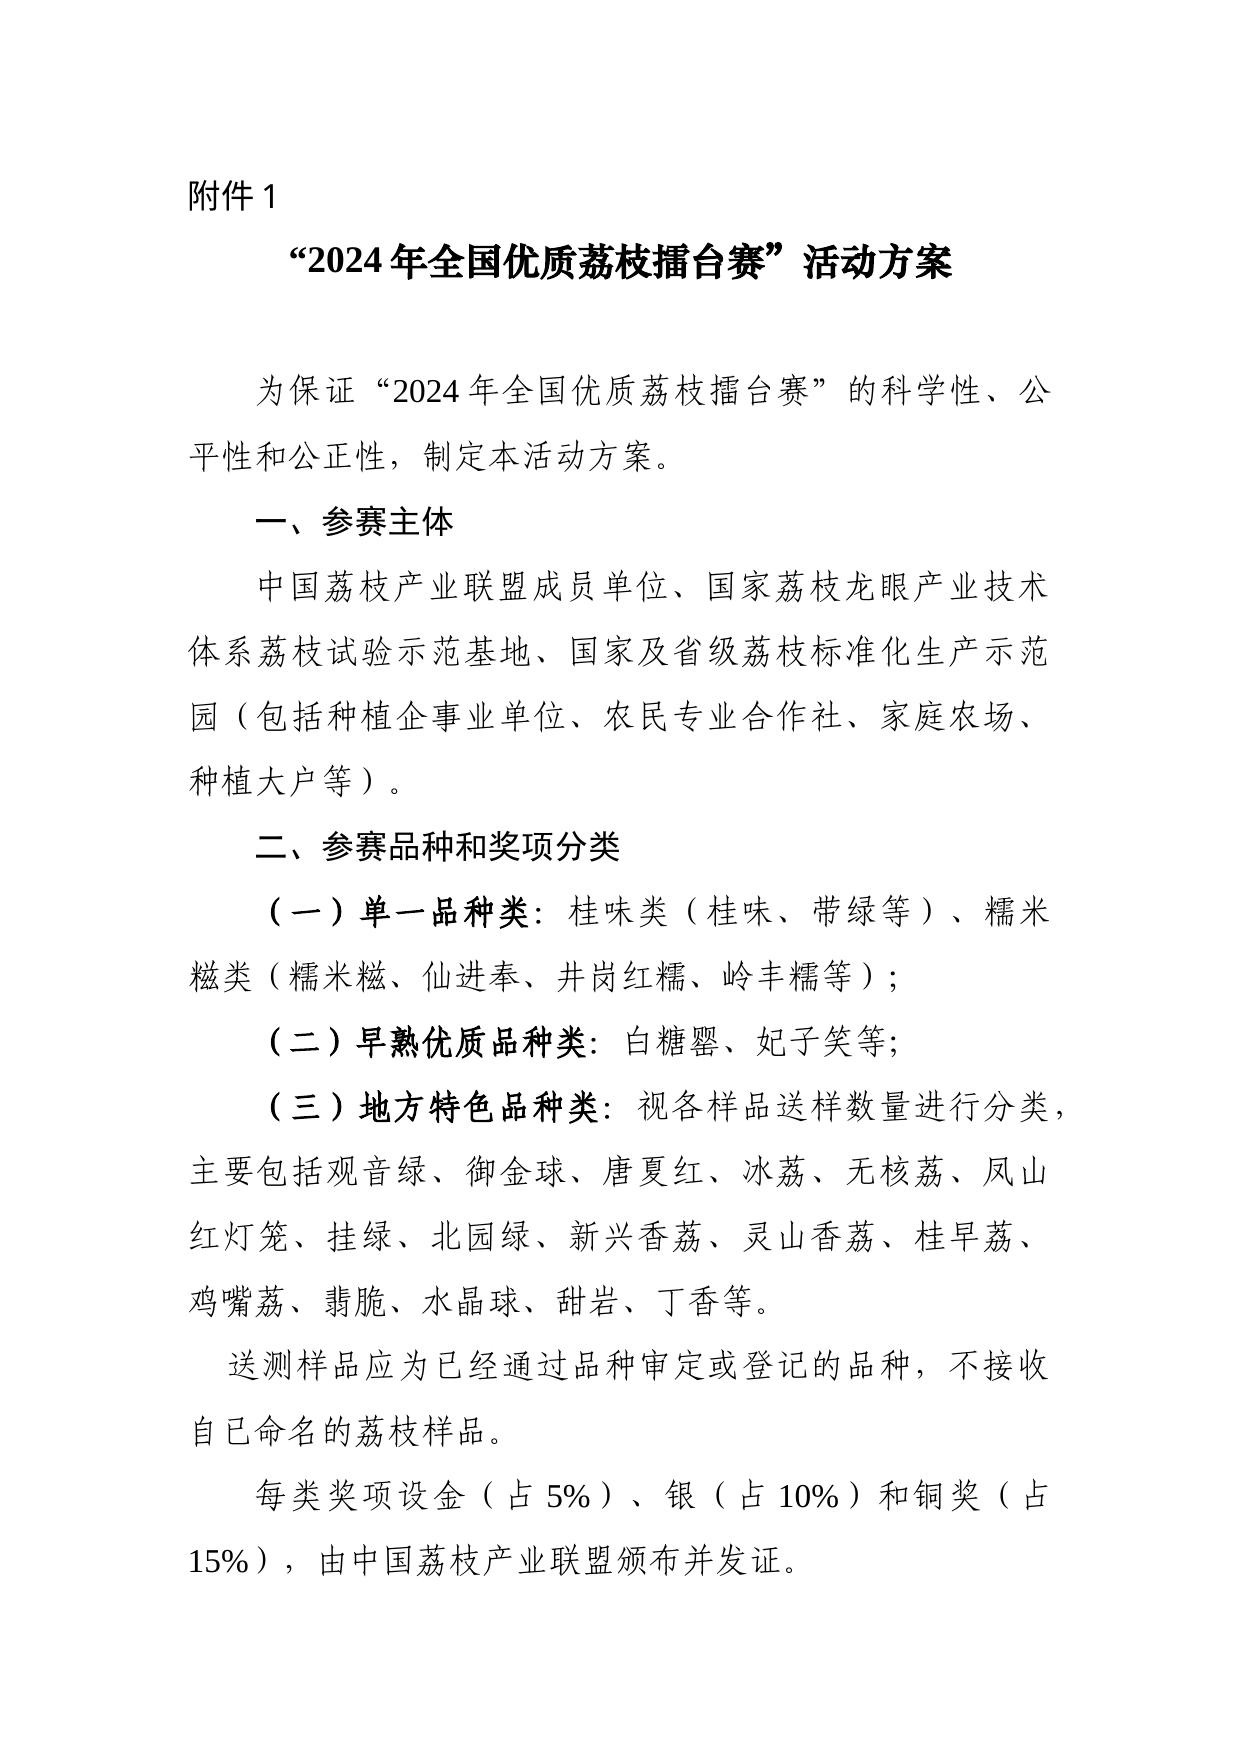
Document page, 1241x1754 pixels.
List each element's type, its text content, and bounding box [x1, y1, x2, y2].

text 每类奖项设金（占5%）、银（占10%）和铜奖（占15%），由中国荔枝产业联盟颁布并发证。 [187, 1462, 1053, 1592]
text “2024年全国优质荔枝擂台赛”活动方案 [187, 227, 1053, 292]
text 为保证“2024年全国优质荔枝擂台赛”的科学性、公平性和公正性，制定本活动方案。 [187, 357, 1053, 487]
text （三）地方特色品种类：视各样品送样数量进行分类，主要包括观音绿、御金球、唐夏红、冰荔、无核荔、凤山红灯笼、挂绿、北园绿、新兴香荔、灵山香荔、桂早荔、鸡嘴荔、翡脆、水晶球、甜岩、丁香等。 送测样品应为已经通过品种审定或登记的品种，不接收自已命名的荔枝样品。 [187, 1072, 1053, 1462]
text 附件1 [187, 162, 1053, 227]
text 中国荔枝产业联盟成员单位、国家荔枝龙眼产业技术体系荔枝试验示范基地、国家及省级荔枝标准化生产示范园（包括种植企事业单位、农民专业合作社、家庭农场、种植大户等）。 [187, 552, 1053, 812]
text 一、参赛主体 [187, 487, 1053, 552]
text 二、参赛品种和奖项分类 [187, 812, 1053, 877]
text （一）单一品种类：桂味类（桂味、带绿等）、糯米糍类（糯米糍、仙进奉、井岗红糯、岭丰糯等）； [187, 877, 1053, 1007]
text （二）早熟优质品种类：白糖罂、妃子笑等； [187, 1007, 1053, 1072]
